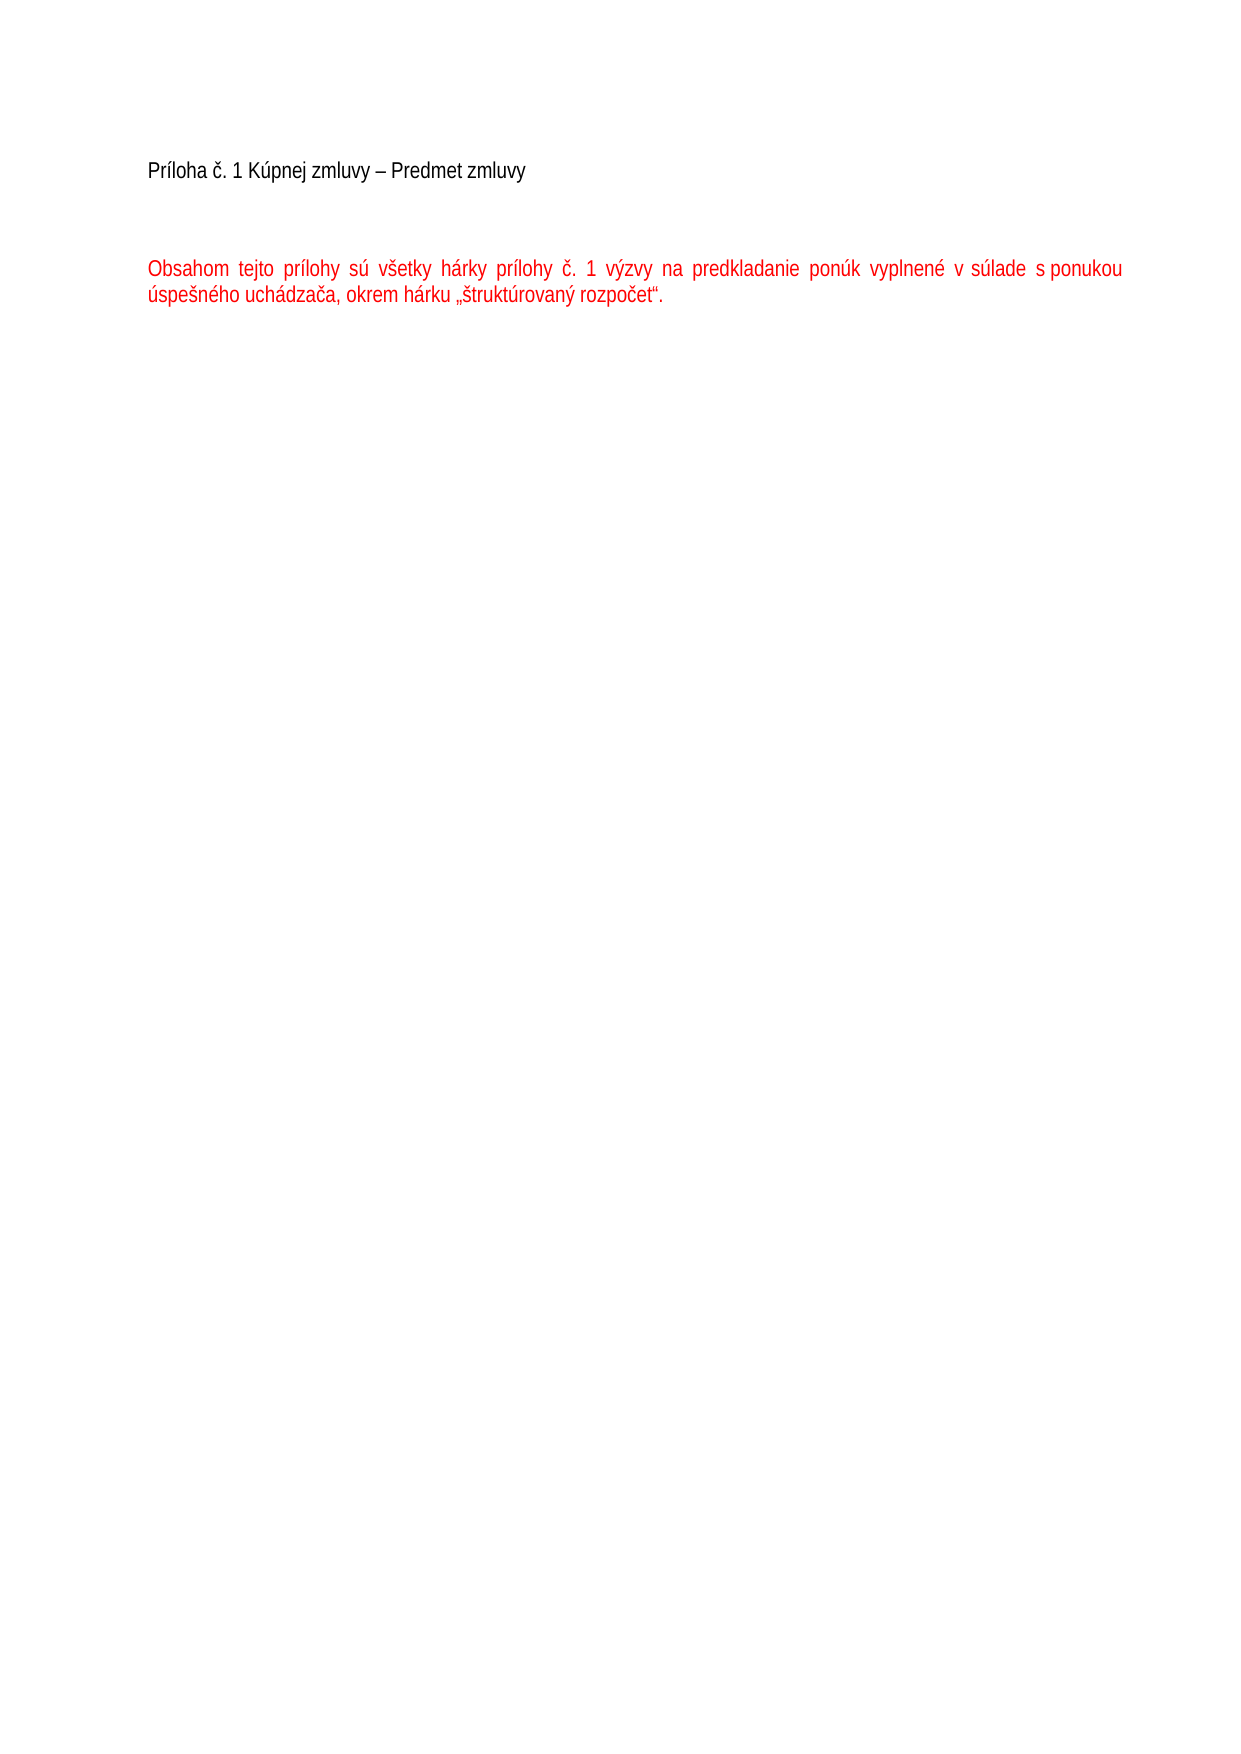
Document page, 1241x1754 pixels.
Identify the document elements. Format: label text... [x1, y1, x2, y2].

text Obsahom tejto prílohy sú všetky hárky prílohy č. 1 výzvy na predkladanie ponúk vyplnené v súlade s ponukou úspešného uchádzača, okrem hárku „štruktúrovaný rozpočet“. [148, 255, 1122, 308]
text Príloha č. 1 Kúpnej zmluvy – Predmet zmluvy [148, 157, 1122, 183]
